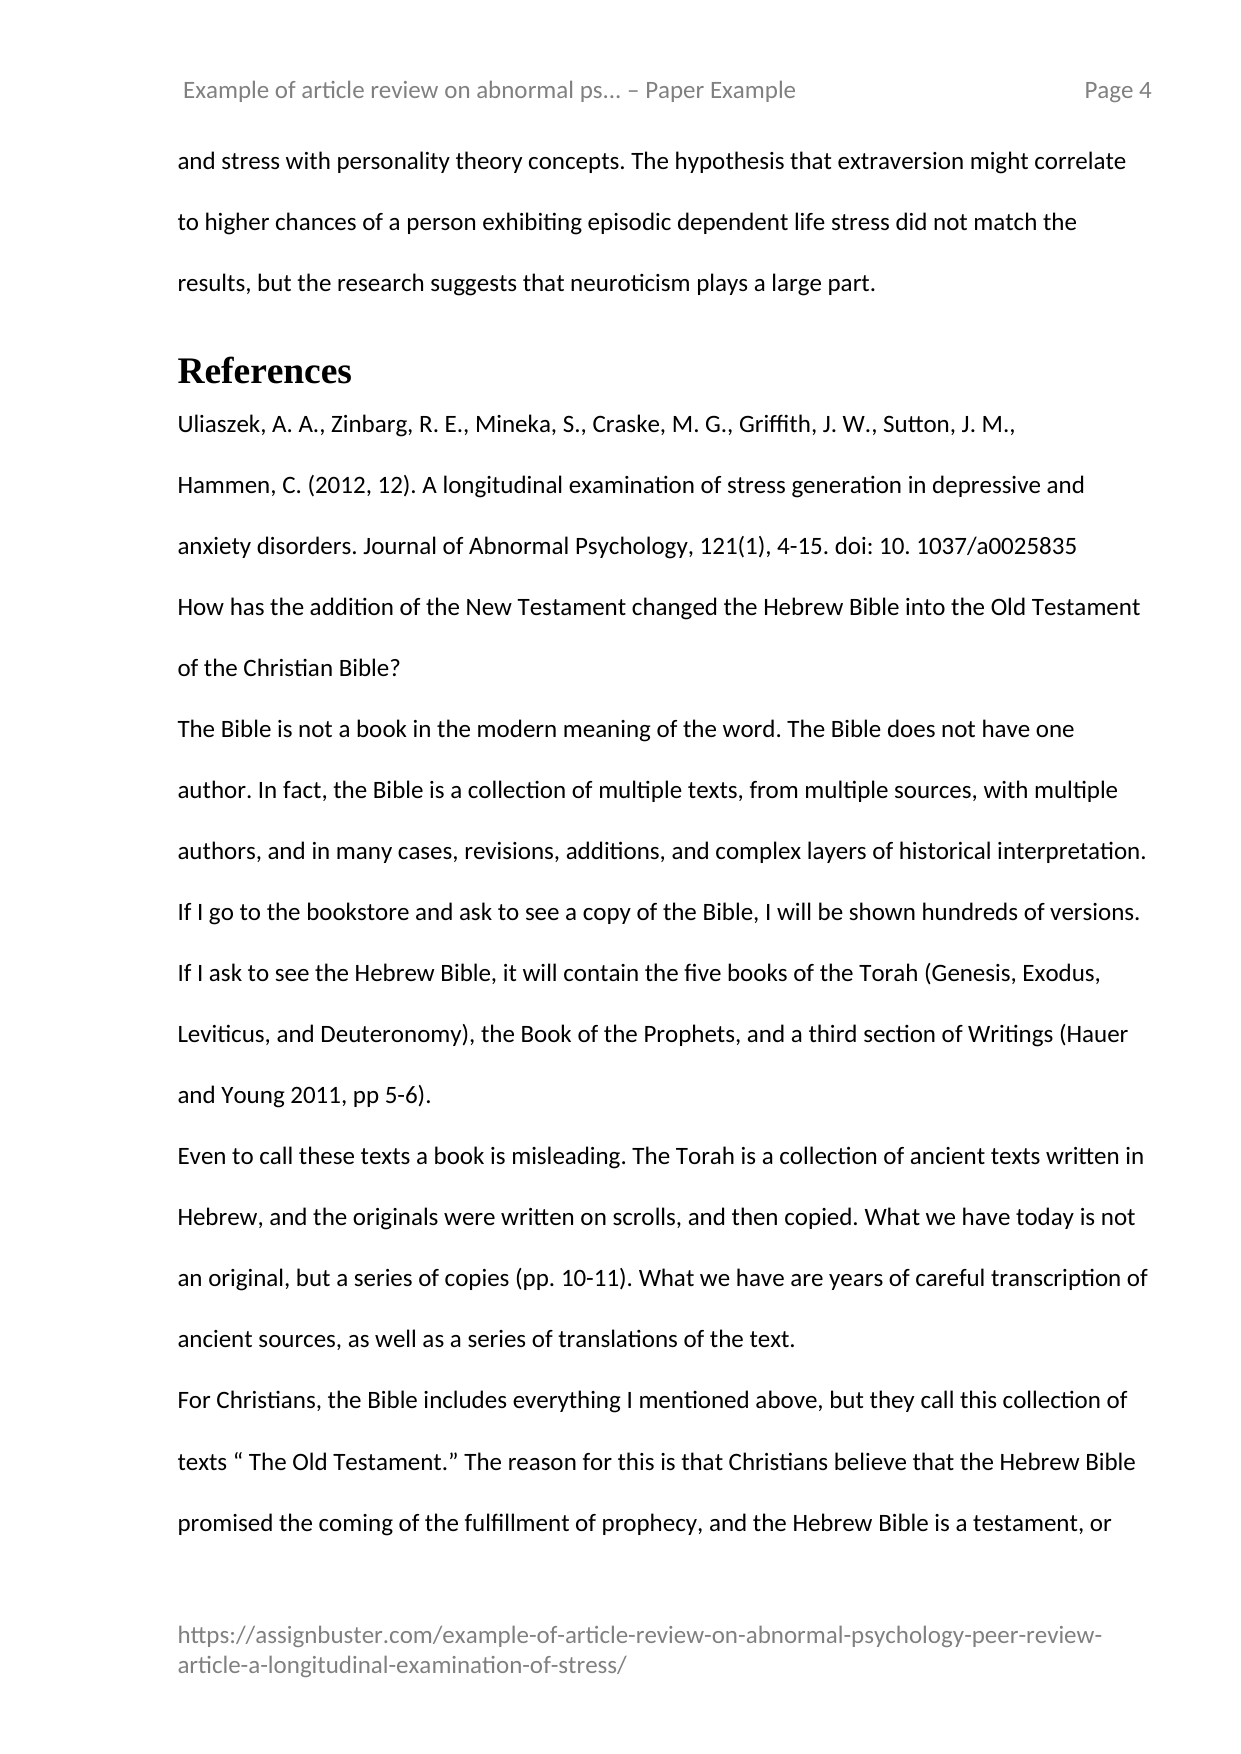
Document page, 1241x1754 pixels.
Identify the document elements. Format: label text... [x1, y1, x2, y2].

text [177, 408, 1152, 1537]
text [177, 145, 1152, 298]
subtitle References [177, 349, 1152, 392]
